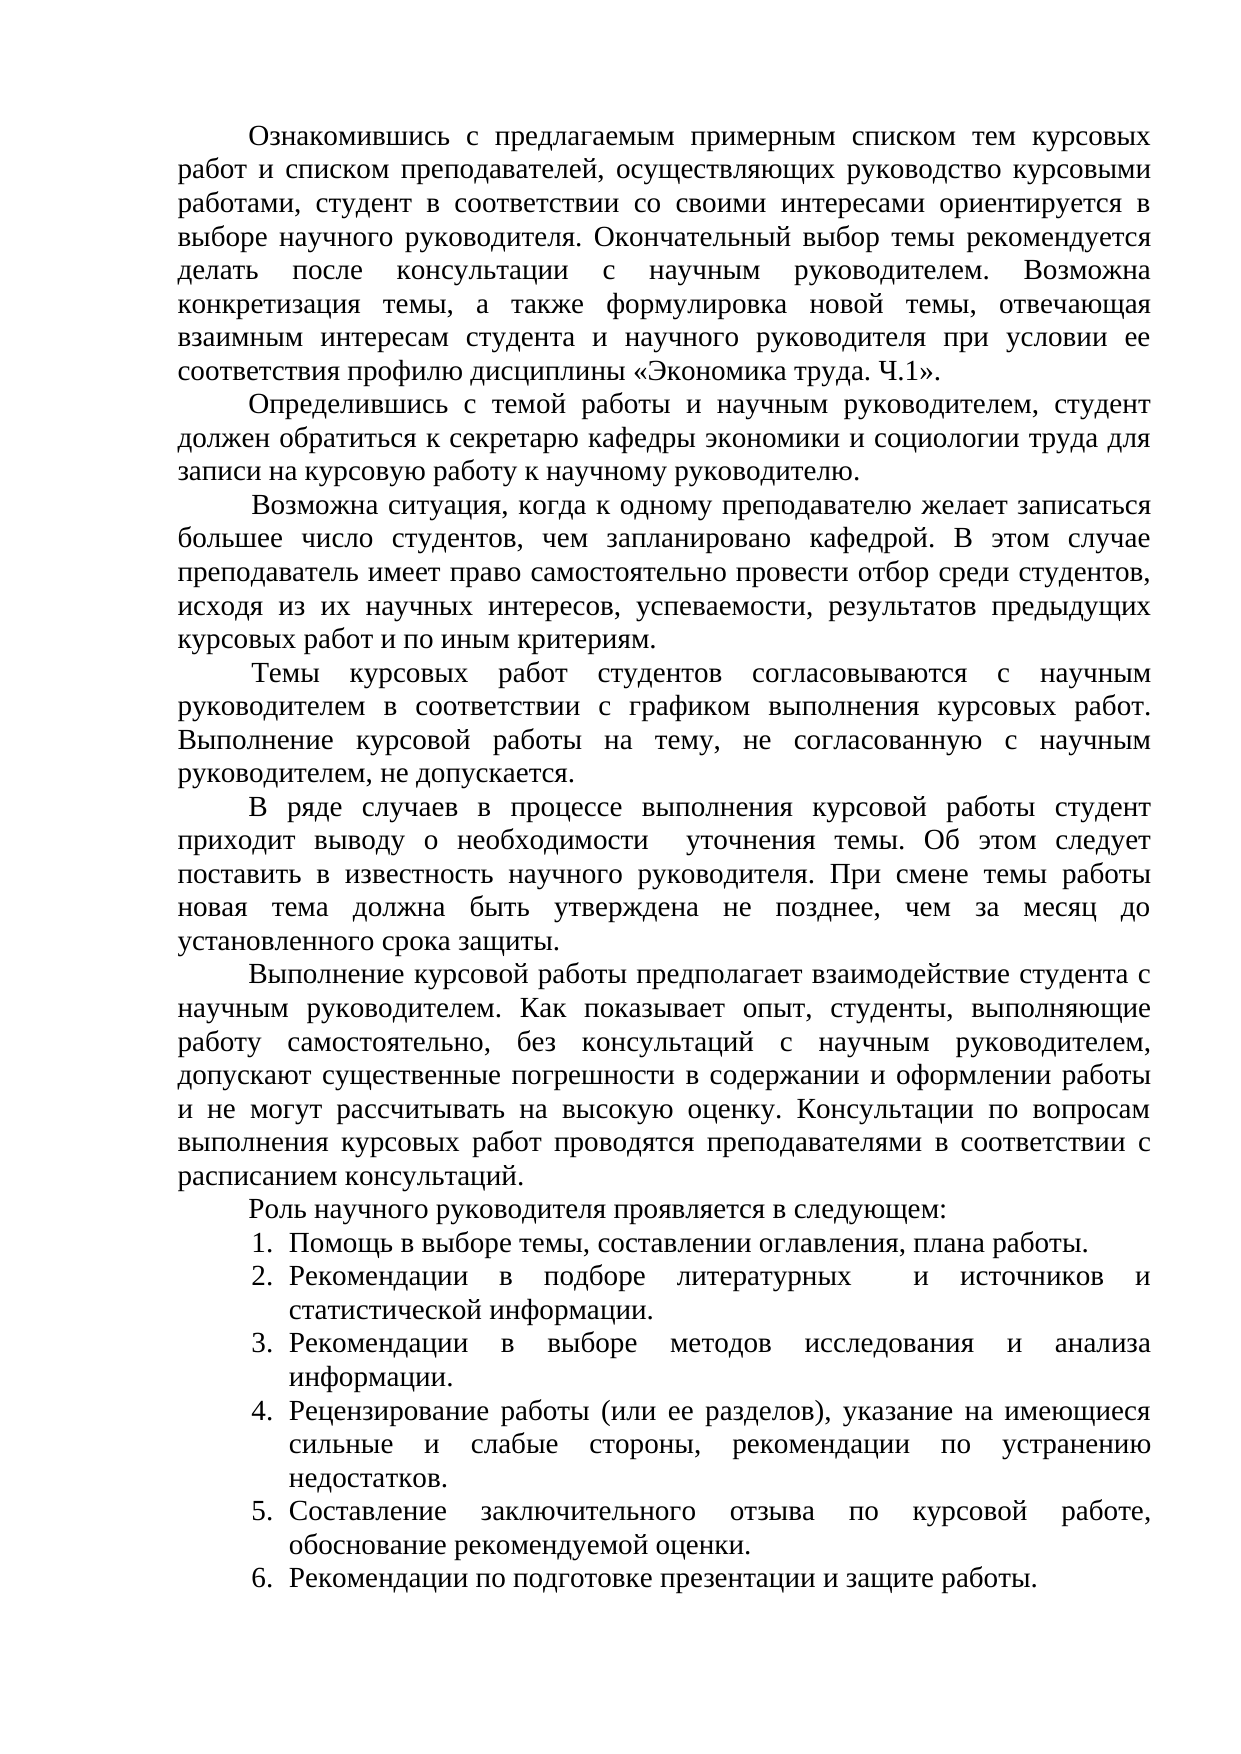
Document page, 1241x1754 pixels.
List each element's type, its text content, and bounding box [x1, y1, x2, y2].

title Определившись с темой работы и научным руководителем, студент должен обратиться к секретарю кафедры экономики и социологии труда для записи на курсовую работу к научному руководителю. [177, 386, 1152, 487]
title Возможна ситуация, когда к одному преподавателю желает записаться большее число студентов, чем запланировано кафедрой. В этом случае преподаватель имеет право самостоятельно провести отбор среди студентов, исходя из их научных интересов, успеваемости, результатов предыдущих курсовых работ и по иным критериям. [177, 487, 1152, 655]
title Рецензирование работы (или ее разделов), указание на имеющиеся сильные и слабые стороны, рекомендации по устранению недостатков. [251, 1393, 1152, 1493]
title Роль научного руководителя проявляется в следующем: [177, 1191, 1152, 1225]
title Помощь в выборе темы, составлении оглавления, плана работы. [251, 1225, 1152, 1258]
title Рекомендации в подборе литературных и источников и статистической информации. [251, 1258, 1152, 1326]
title Темы курсовых работ студентов согласовываются с научным руководителем в соответствии с графиком выполнения курсовых работ. Выполнение курсовой работы на тему, не согласованную с научным руководителем, не допускается. [177, 655, 1152, 789]
title Составление заключительного отзыва по курсовой работе, обоснование рекомендуемой оценки. [251, 1493, 1152, 1560]
title Выполнение курсовой работы предполагает взаимодействие студента с научным руководителем. Как показывает опыт, студенты, выполняющие работу самостоятельно, без консультаций с научным руководителем, допускают существенные погрешности в содержании и оформлении работы и не могут рассчитывать на высокую оценку. Консультации по вопросам выполнения курсовых работ проводятся преподавателями в соответствии с расписанием консультаций. [177, 957, 1152, 1191]
title Ознакомившись с предлагаемым примерным списком тем курсовых работ и списком преподавателей, осуществляющих руководство курсовыми работами, студент в соответствии со своими интересами ориентируется в выборе научного руководителя. Окончательный выбор темы рекомендуется делать после консультации с научным руководителем. Возможна конкретизация темы, а также формулировка новой темы, отвечающая взаимным интересам студента и научного руководителя при условии ее соответствия профилю дисциплины «Экономика труда. Ч.1». [177, 118, 1152, 386]
title Рекомендации в выборе методов исследования и анализа информации. [251, 1326, 1152, 1393]
title В ряде случаев в процессе выполнения курсовой работы студент приходит выводу о необходимости уточнения темы. Об этом следует поставить в известность научного руководителя. При смене темы работы новая тема должна быть утверждена не позднее, чем за месяц до установленного срока защиты. [177, 789, 1152, 957]
title Рекомендации по подготовке презентации и защите работы. [251, 1560, 1152, 1594]
